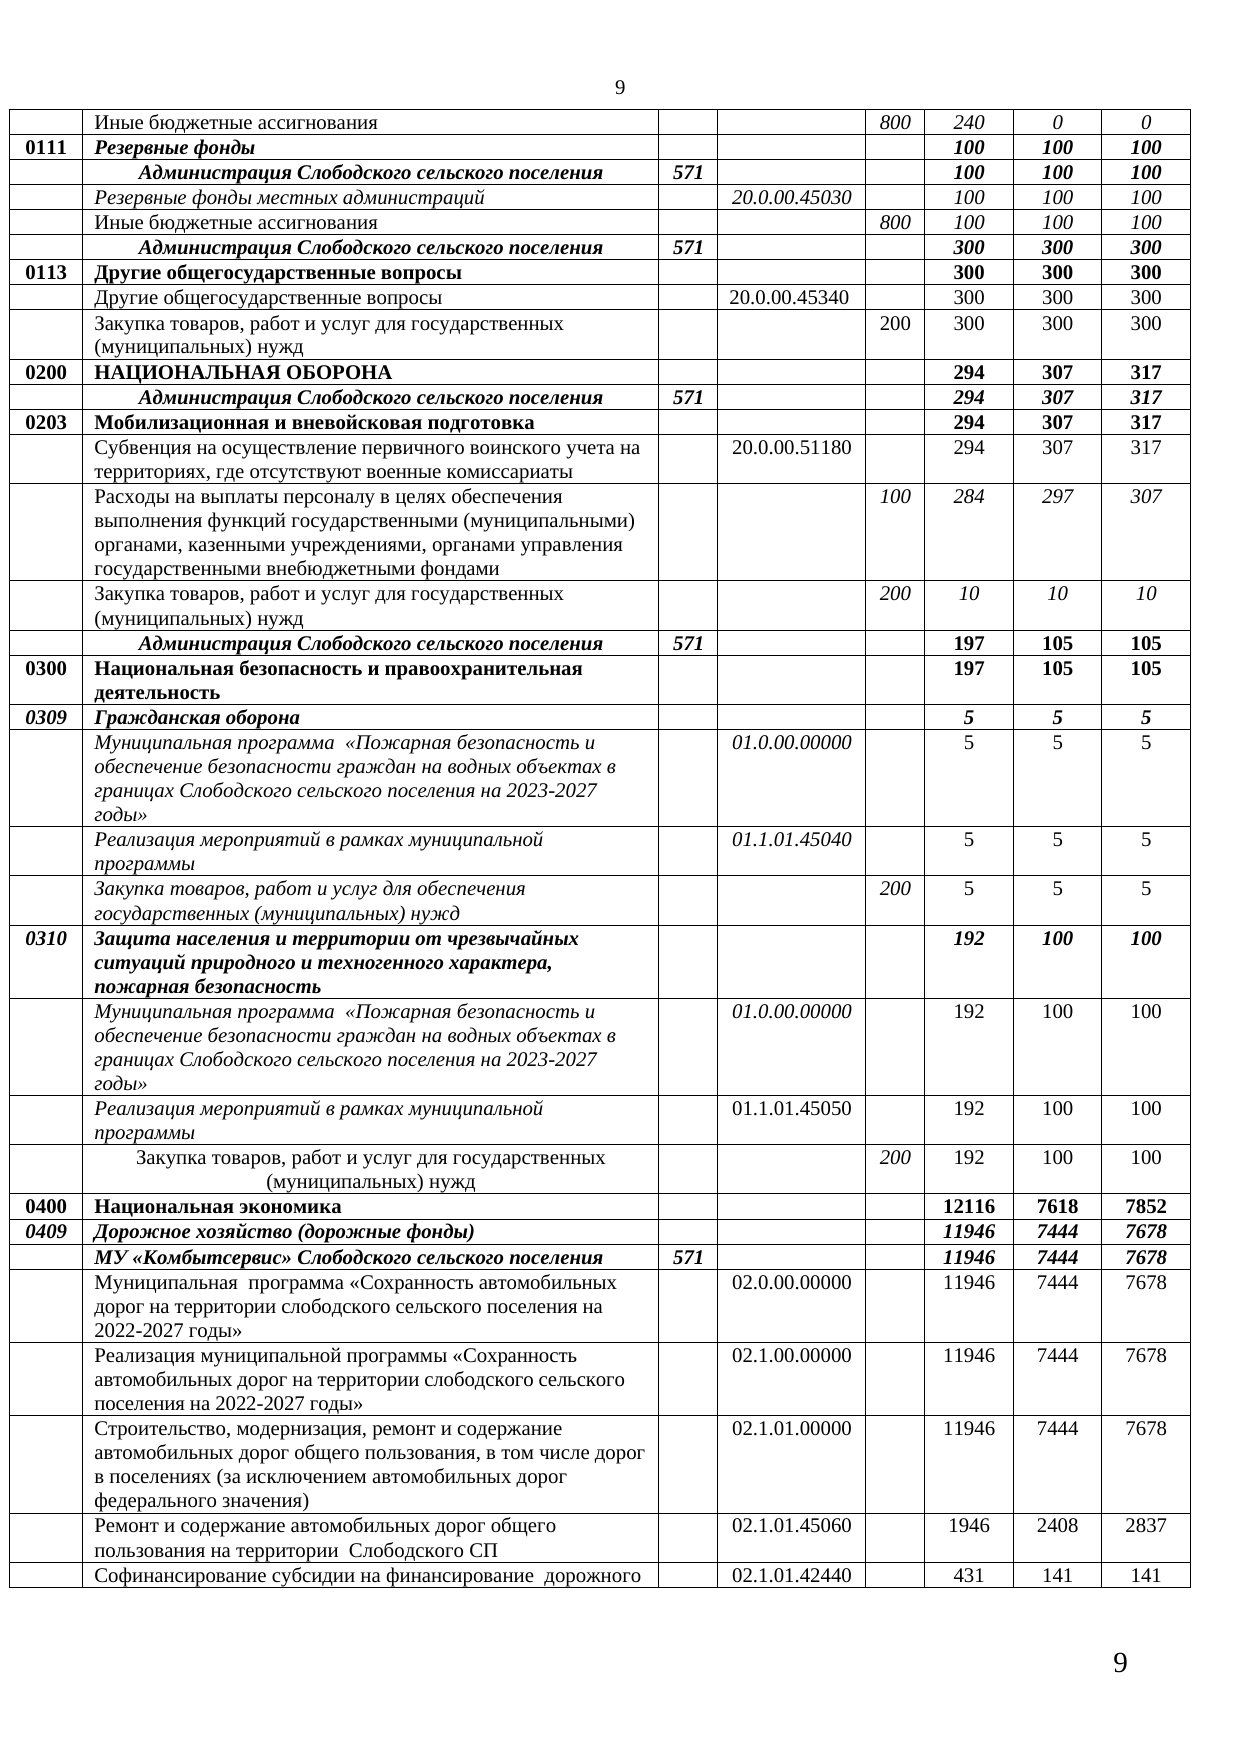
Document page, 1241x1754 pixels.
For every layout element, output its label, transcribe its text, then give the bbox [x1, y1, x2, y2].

table_cell Муниципальная программа «Пожарная безопасность и обеспечение безопасности граждан на водных объектах в границах Слободского сельского поселения на 2023-2027 годы» [83, 999, 658, 1095]
table_cell 2837 [1102, 1514, 1190, 1562]
table_cell 300 [1014, 260, 1101, 284]
table_cell [659, 210, 717, 234]
table_cell 7444 [1014, 1416, 1101, 1512]
table_cell 100 [1014, 185, 1101, 209]
table_cell 0 [1014, 110, 1101, 134]
table_cell [718, 581, 865, 629]
table_cell [659, 705, 717, 729]
table_cell 02.1.01.42440 [718, 1563, 865, 1587]
table_cell МУ «Комбытсервис» Слободского сельского поселения [83, 1245, 658, 1269]
table_cell [718, 1145, 865, 1193]
table_cell Муниципальная программа «Сохранность автомобильных дорог на территории слободского сельского поселения на 2022-2027 годы» [83, 1270, 658, 1342]
table_cell [10, 1514, 82, 1562]
table_cell 01.1.01.45050 [718, 1096, 865, 1144]
table_cell [10, 110, 82, 134]
table_cell 01.0.00.00000 [718, 999, 865, 1095]
table_cell [866, 435, 924, 483]
table_cell 100 [925, 185, 1013, 209]
table_cell 11946 [925, 1220, 1013, 1243]
table_cell Резервные фонды [83, 135, 658, 159]
table_cell 300 [925, 260, 1013, 284]
table_cell [659, 285, 717, 309]
table_cell 431 [925, 1563, 1013, 1587]
table_cell [10, 876, 82, 924]
table_cell [659, 730, 717, 826]
table_cell [866, 135, 924, 159]
table_cell НАЦИОНАЛЬНАЯ ОБОРОНА [83, 360, 658, 384]
table_cell 10 [925, 581, 1013, 629]
table_cell 0111 [10, 135, 82, 159]
table_cell [866, 160, 924, 184]
table_cell 7444 [1014, 1343, 1101, 1415]
table_cell 100 [925, 135, 1013, 159]
table_cell 10 [1102, 581, 1190, 629]
table_cell 317 [1102, 360, 1190, 384]
table_cell 300 [1014, 310, 1101, 358]
table_cell [659, 827, 717, 875]
table_cell Национальная экономика [83, 1194, 658, 1218]
table_cell 12116 [925, 1194, 1013, 1218]
table_cell [659, 435, 717, 483]
table_cell 5 [925, 705, 1013, 729]
table_cell 307 [1102, 484, 1190, 580]
table_cell [718, 110, 865, 134]
table_cell 02.1.01.00000 [718, 1416, 865, 1512]
table_cell [866, 631, 924, 654]
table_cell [83, 1563, 658, 1587]
table_cell [866, 1194, 924, 1218]
table_cell [718, 235, 865, 259]
table_cell 7678 [1102, 1270, 1190, 1342]
table_cell 100 [925, 160, 1013, 184]
table_cell [659, 656, 717, 704]
table_cell 11946 [925, 1343, 1013, 1415]
table_cell 105 [1102, 656, 1190, 704]
table_cell [659, 1514, 717, 1562]
table_cell 5 [925, 827, 1013, 875]
table_cell 294 [925, 360, 1013, 384]
table_cell 5 [925, 876, 1013, 924]
table_cell 0203 [10, 410, 82, 434]
table_cell 307 [1014, 435, 1101, 483]
table_cell 100 [1102, 999, 1190, 1095]
table_cell Администрация Слободского сельского поселения [83, 385, 658, 409]
table_cell [866, 926, 924, 998]
table_cell [659, 135, 717, 159]
table_cell 100 [1102, 926, 1190, 998]
table_cell 0113 [10, 260, 82, 284]
table_cell [866, 260, 924, 284]
table_cell [718, 385, 865, 409]
table_cell [866, 385, 924, 409]
table_cell [659, 484, 717, 580]
table_cell [659, 1145, 717, 1193]
table_cell Другие общегосударственные вопросы [83, 260, 658, 284]
table_cell 7852 [1102, 1194, 1190, 1218]
table_cell Иные бюджетные ассигнования [83, 110, 658, 134]
table_cell Администрация Слободского сельского поселения [83, 160, 658, 184]
table_cell 0 [1102, 110, 1190, 134]
table_cell [659, 410, 717, 434]
table_cell 300 [925, 310, 1013, 358]
table_cell [718, 260, 865, 284]
table_cell Субвенция на осуществление первичного воинского учета на территориях, где отсутствуют военные комиссариаты [83, 435, 658, 483]
table_cell Другие общегосударственные вопросы [83, 285, 658, 309]
table_cell 5 [1014, 705, 1101, 729]
table_cell 192 [925, 926, 1013, 998]
table_cell [718, 1194, 865, 1218]
table_cell 100 [1102, 185, 1190, 209]
table_cell 100 [1014, 999, 1101, 1095]
table_cell 800 [866, 210, 924, 234]
table_cell [718, 1245, 865, 1269]
table_cell [866, 827, 924, 875]
table_cell Строительство, модернизация, ремонт и содержание автомобильных дорог общего пользования, в том числе дорог в поселениях (за исключением автомобильных дорог федерального значения) [83, 1416, 658, 1512]
table_cell 5 [1102, 705, 1190, 729]
table_cell 100 [1014, 1145, 1101, 1193]
table_cell 192 [925, 999, 1013, 1095]
table_cell [718, 160, 865, 184]
table_cell 2408 [1014, 1514, 1101, 1562]
table_cell 240 [925, 110, 1013, 134]
table_cell 192 [925, 1145, 1013, 1193]
table_cell [866, 1563, 924, 1587]
table_cell [866, 730, 924, 826]
table_cell 02.1.00.00000 [718, 1343, 865, 1415]
table_cell Иные бюджетные ассигнования [83, 210, 658, 234]
table_cell 7678 [1102, 1220, 1190, 1243]
table_cell 300 [1102, 260, 1190, 284]
table_cell [10, 1245, 82, 1269]
table_cell 571 [659, 160, 717, 184]
table_cell [718, 210, 865, 234]
table_cell [659, 1220, 717, 1243]
table_cell 7678 [1102, 1343, 1190, 1415]
table_cell [866, 235, 924, 259]
table_cell [866, 999, 924, 1095]
table_cell 5 [1014, 827, 1101, 875]
table_cell [659, 310, 717, 358]
table_cell [659, 1416, 717, 1512]
table_cell 7444 [1014, 1270, 1101, 1342]
table_cell [659, 110, 717, 134]
table_cell 20.0.00.51180 [718, 435, 865, 483]
table_cell 02.0.00.00000 [718, 1270, 865, 1342]
table_cell 0309 [10, 705, 82, 729]
table_cell 105 [1014, 656, 1101, 704]
table_cell 141 [1014, 1563, 1101, 1587]
table_cell [10, 581, 82, 629]
table_cell Дорожное хозяйство (дорожные фонды) [83, 1220, 658, 1243]
table_cell 200 [866, 1145, 924, 1193]
table_cell 317 [1102, 435, 1190, 483]
table_cell [866, 1514, 924, 1562]
table_cell Ремонт и содержание автомобильных дорог общего пользования на территории Слободского СП [83, 1514, 658, 1562]
table_cell 192 [925, 1096, 1013, 1144]
table_cell [866, 410, 924, 434]
table_cell 5 [1102, 876, 1190, 924]
table_cell Резервные фонды местных администраций [83, 185, 658, 209]
table_cell [718, 1220, 865, 1243]
table_cell 200 [866, 310, 924, 358]
table_cell 317 [1102, 410, 1190, 434]
table_cell [659, 1343, 717, 1415]
table_cell [866, 1220, 924, 1243]
table_cell Закупка товаров, работ и услуг для обеспечения государственных (муниципальных) нужд [83, 876, 658, 924]
table_cell Защита населения и территории от чрезвычайных ситуаций природного и техногенного характера, пожарная безопасность [83, 926, 658, 998]
table_cell 7444 [1014, 1220, 1101, 1243]
table_cell 100 [1014, 210, 1101, 234]
table_cell [659, 1194, 717, 1218]
table_cell 300 [925, 235, 1013, 259]
table_cell 5 [1102, 827, 1190, 875]
table_cell 100 [866, 484, 924, 580]
table_cell 11946 [925, 1416, 1013, 1512]
table_cell [10, 1145, 82, 1193]
table_cell 141 [1102, 1563, 1190, 1587]
table_cell 200 [866, 876, 924, 924]
table_cell [866, 285, 924, 309]
table_cell [866, 656, 924, 704]
table_cell [659, 1270, 717, 1342]
table_cell [659, 1096, 717, 1144]
table_cell [10, 385, 82, 409]
table_cell Закупка товаров, работ и услуг для государственных (муниципальных) нужд [83, 310, 658, 358]
table_cell [10, 310, 82, 358]
table_cell 307 [1014, 410, 1101, 434]
table_cell Реализация муниципальной программы «Сохранность автомобильных дорог на территории слободского сельского поселения на 2022-2027 годы» [83, 1343, 658, 1415]
table_cell 100 [1014, 926, 1101, 998]
table_cell [718, 631, 865, 654]
table_cell 7678 [1102, 1245, 1190, 1269]
table_cell 105 [1014, 631, 1101, 654]
table_cell 7618 [1014, 1194, 1101, 1218]
table_cell 294 [925, 385, 1013, 409]
table_cell [718, 876, 865, 924]
table_cell 294 [925, 410, 1013, 434]
table_cell [718, 410, 865, 434]
table_cell 571 [659, 235, 717, 259]
table_cell Муниципальная программа «Пожарная безопасность и обеспечение безопасности граждан на водных объектах в границах Слободского сельского поселения на 2023-2027 годы» [83, 730, 658, 826]
table_cell 307 [1014, 385, 1101, 409]
table_cell [10, 1096, 82, 1144]
table_cell Мобилизационная и вневойсковая подготовка [83, 410, 658, 434]
table_cell 01.1.01.45040 [718, 827, 865, 875]
table_cell 571 [659, 385, 717, 409]
table_cell 0400 [10, 1194, 82, 1218]
table_cell [10, 210, 82, 234]
table_cell [866, 360, 924, 384]
table_cell 10 [1014, 581, 1101, 629]
table_cell [10, 1563, 82, 1587]
table_cell [718, 135, 865, 159]
table_cell [659, 876, 717, 924]
table_cell [10, 631, 82, 654]
table_cell 7444 [1014, 1245, 1101, 1269]
table_cell [10, 235, 82, 259]
table_cell [10, 435, 82, 483]
table_cell 300 [1102, 310, 1190, 358]
table_cell 1946 [925, 1514, 1013, 1562]
table_cell 294 [925, 435, 1013, 483]
table_cell Гражданская оборона [83, 705, 658, 729]
table_cell [866, 185, 924, 209]
table_cell [659, 1563, 717, 1587]
table_cell 300 [1014, 235, 1101, 259]
table_cell 5 [1102, 730, 1190, 826]
table_cell Реализация мероприятий в рамках муниципальной программы [83, 827, 658, 875]
table_cell 02.1.01.45060 [718, 1514, 865, 1562]
table_cell 317 [1102, 385, 1190, 409]
table_cell [866, 1270, 924, 1342]
table_cell Закупка товаров, работ и услуг для государственных (муниципальных) нужд [83, 1145, 658, 1193]
table_cell 0310 [10, 926, 82, 998]
table_cell 0409 [10, 1220, 82, 1243]
table_cell 11946 [925, 1245, 1013, 1269]
table_cell 571 [659, 631, 717, 654]
table_cell [10, 1416, 82, 1512]
table_cell [659, 999, 717, 1095]
table_cell 20.0.00.45340 [718, 285, 865, 309]
table_cell 5 [925, 730, 1013, 826]
table_cell [659, 260, 717, 284]
table_cell 300 [1014, 285, 1101, 309]
table_cell [866, 1343, 924, 1415]
table_cell [718, 310, 865, 358]
table_cell 11946 [925, 1270, 1013, 1342]
table_cell [866, 705, 924, 729]
table_cell 571 [659, 1245, 717, 1269]
table_cell [10, 730, 82, 826]
table_cell [10, 1270, 82, 1342]
table_cell 300 [1102, 235, 1190, 259]
table_cell 7678 [1102, 1416, 1190, 1512]
table_cell [718, 656, 865, 704]
table_cell [659, 360, 717, 384]
table_cell 5 [1014, 730, 1101, 826]
table_cell Реализация мероприятий в рамках муниципальной программы [83, 1096, 658, 1144]
table_cell [718, 926, 865, 998]
table_cell 01.0.00.00000 [718, 730, 865, 826]
table_cell 100 [1014, 1096, 1101, 1144]
table_cell 284 [925, 484, 1013, 580]
table_cell [10, 999, 82, 1095]
table_cell Национальная безопасность и правоохранительная деятельность [83, 656, 658, 704]
table_cell Закупка товаров, работ и услуг для государственных (муниципальных) нужд [83, 581, 658, 629]
table_cell 20.0.00.45030 [718, 185, 865, 209]
table_cell 307 [1014, 360, 1101, 384]
table_cell Администрация Слободского сельского поселения [83, 631, 658, 654]
table_cell [866, 1096, 924, 1144]
table_cell [10, 185, 82, 209]
table_cell 197 [925, 631, 1013, 654]
table_cell 197 [925, 656, 1013, 704]
table_cell [10, 827, 82, 875]
table_cell [718, 705, 865, 729]
table_cell [659, 185, 717, 209]
table_cell 300 [1102, 285, 1190, 309]
table_cell 100 [1102, 160, 1190, 184]
table_cell Администрация Слободского сельского поселения [83, 235, 658, 259]
table_cell 800 [866, 110, 924, 134]
table_cell [659, 926, 717, 998]
table_cell 100 [1102, 1145, 1190, 1193]
table_cell 300 [925, 285, 1013, 309]
table_cell 200 [866, 581, 924, 629]
table_cell [866, 1416, 924, 1512]
table_cell 100 [1014, 135, 1101, 159]
table_cell 100 [1102, 135, 1190, 159]
table_cell 297 [1014, 484, 1101, 580]
table_cell 5 [1014, 876, 1101, 924]
table_cell [10, 160, 82, 184]
table_cell 105 [1102, 631, 1190, 654]
table_cell [10, 484, 82, 580]
table_cell [718, 484, 865, 580]
table_cell 100 [1102, 210, 1190, 234]
table_cell [718, 360, 865, 384]
table_cell 0300 [10, 656, 82, 704]
table_cell 0200 [10, 360, 82, 384]
table_cell [10, 1343, 82, 1415]
table_cell 100 [1102, 1096, 1190, 1144]
table_cell 100 [1014, 160, 1101, 184]
table_cell [659, 581, 717, 629]
table_cell [10, 285, 82, 309]
table_cell 100 [925, 210, 1013, 234]
table_cell [866, 1245, 924, 1269]
